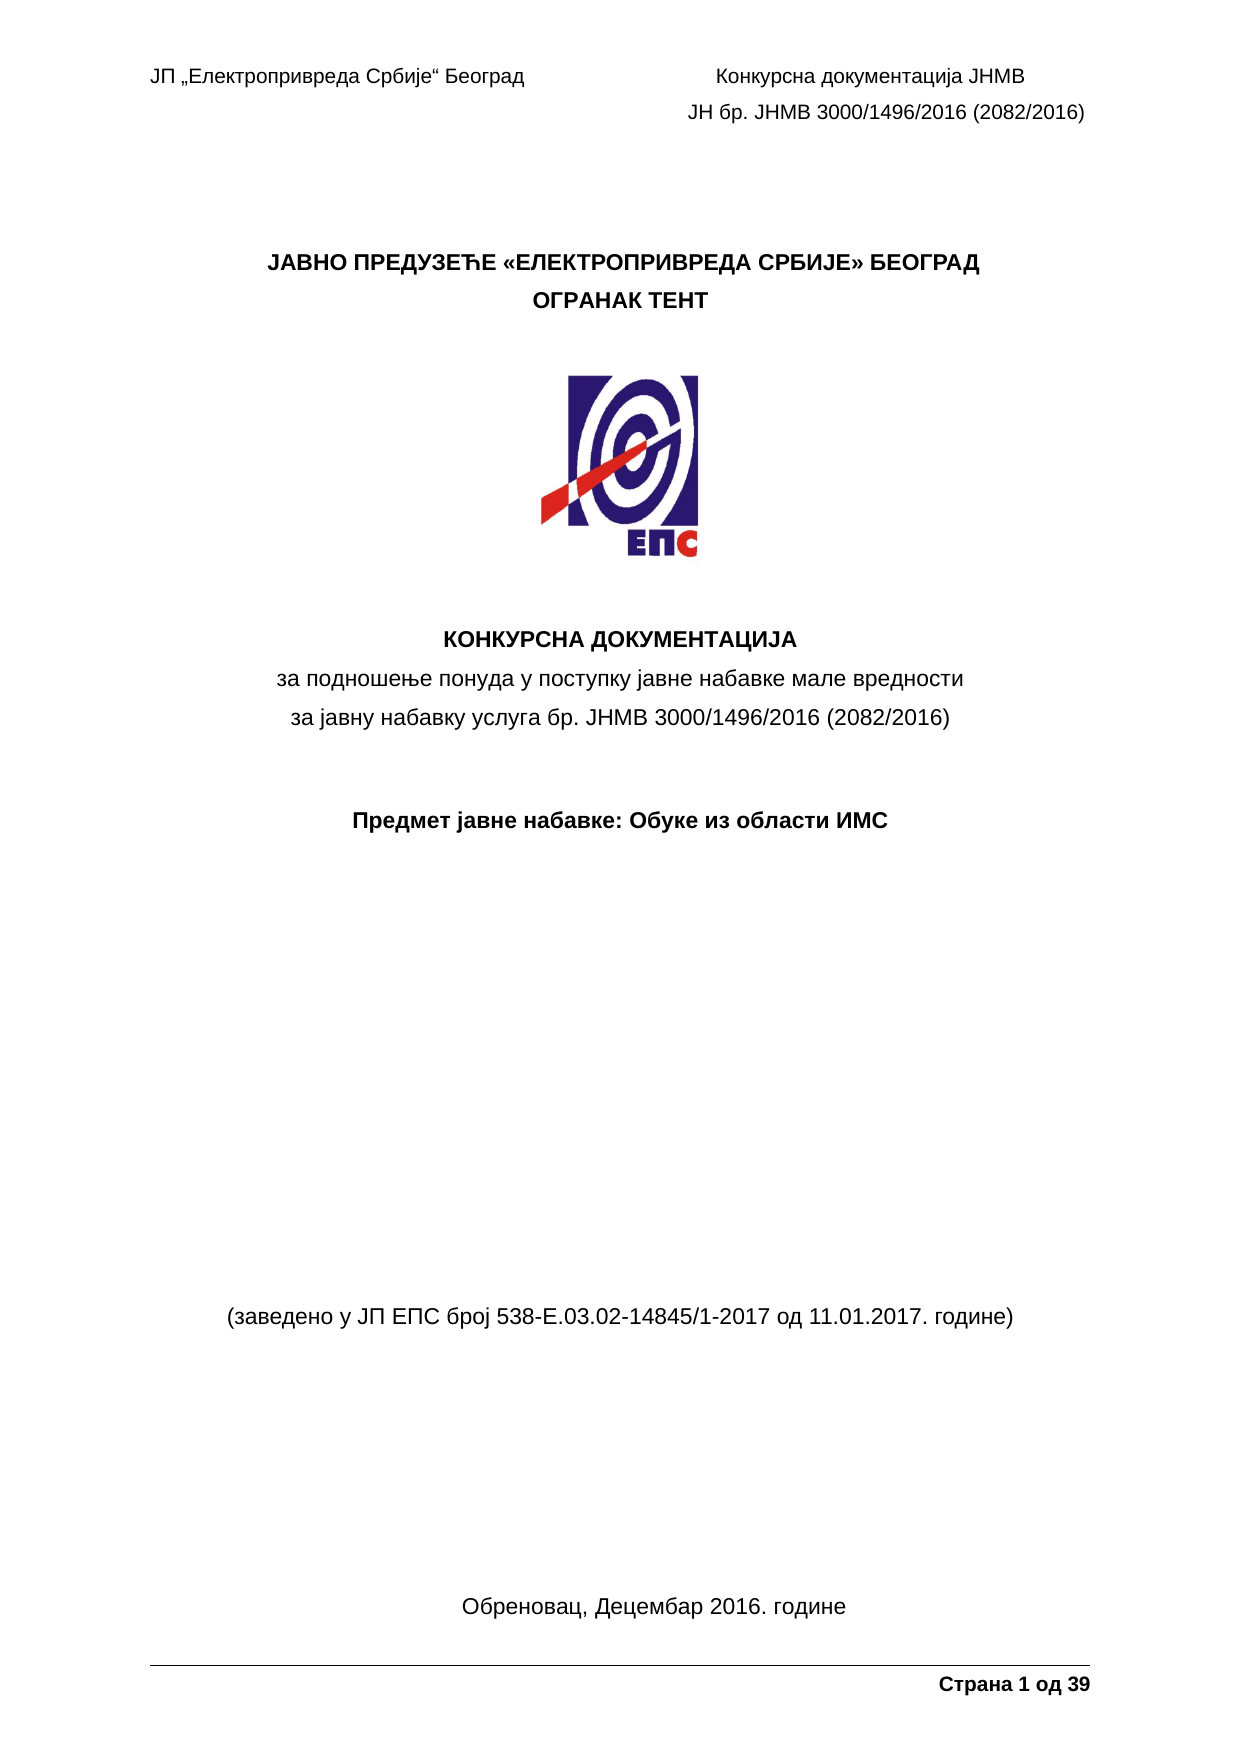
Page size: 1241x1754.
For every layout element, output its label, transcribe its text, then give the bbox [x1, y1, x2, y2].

text за јавну набавку услуга бр. ЈНМВ 3000/1496/2016 (2082/2016) [150, 703, 1090, 730]
text за подношење понуда у поступку јавне набавке мале вредности [150, 664, 1090, 691]
text (заведено у ЈП ЕПС број 538-Е.03.02-14845/1-2017 од 11.01.2017. године) [150, 1303, 1090, 1329]
picture [521, 365, 719, 575]
title Предмет јавне набавке: Обуке из области ИМС [150, 807, 1090, 834]
text ОГРАНАК ТЕНТ [150, 287, 1090, 314]
text КОНКУРСНА ДОКУМЕНТАЦИЈА [150, 626, 1090, 652]
text ЈАВНО ПРЕДУЗЕЋЕ «ЕЛЕКТРОПРИВРЕДА СРБИЈЕ» БЕОГРАД [150, 248, 1090, 275]
text Обреновац, Децембар 2016. године [150, 1593, 1090, 1619]
